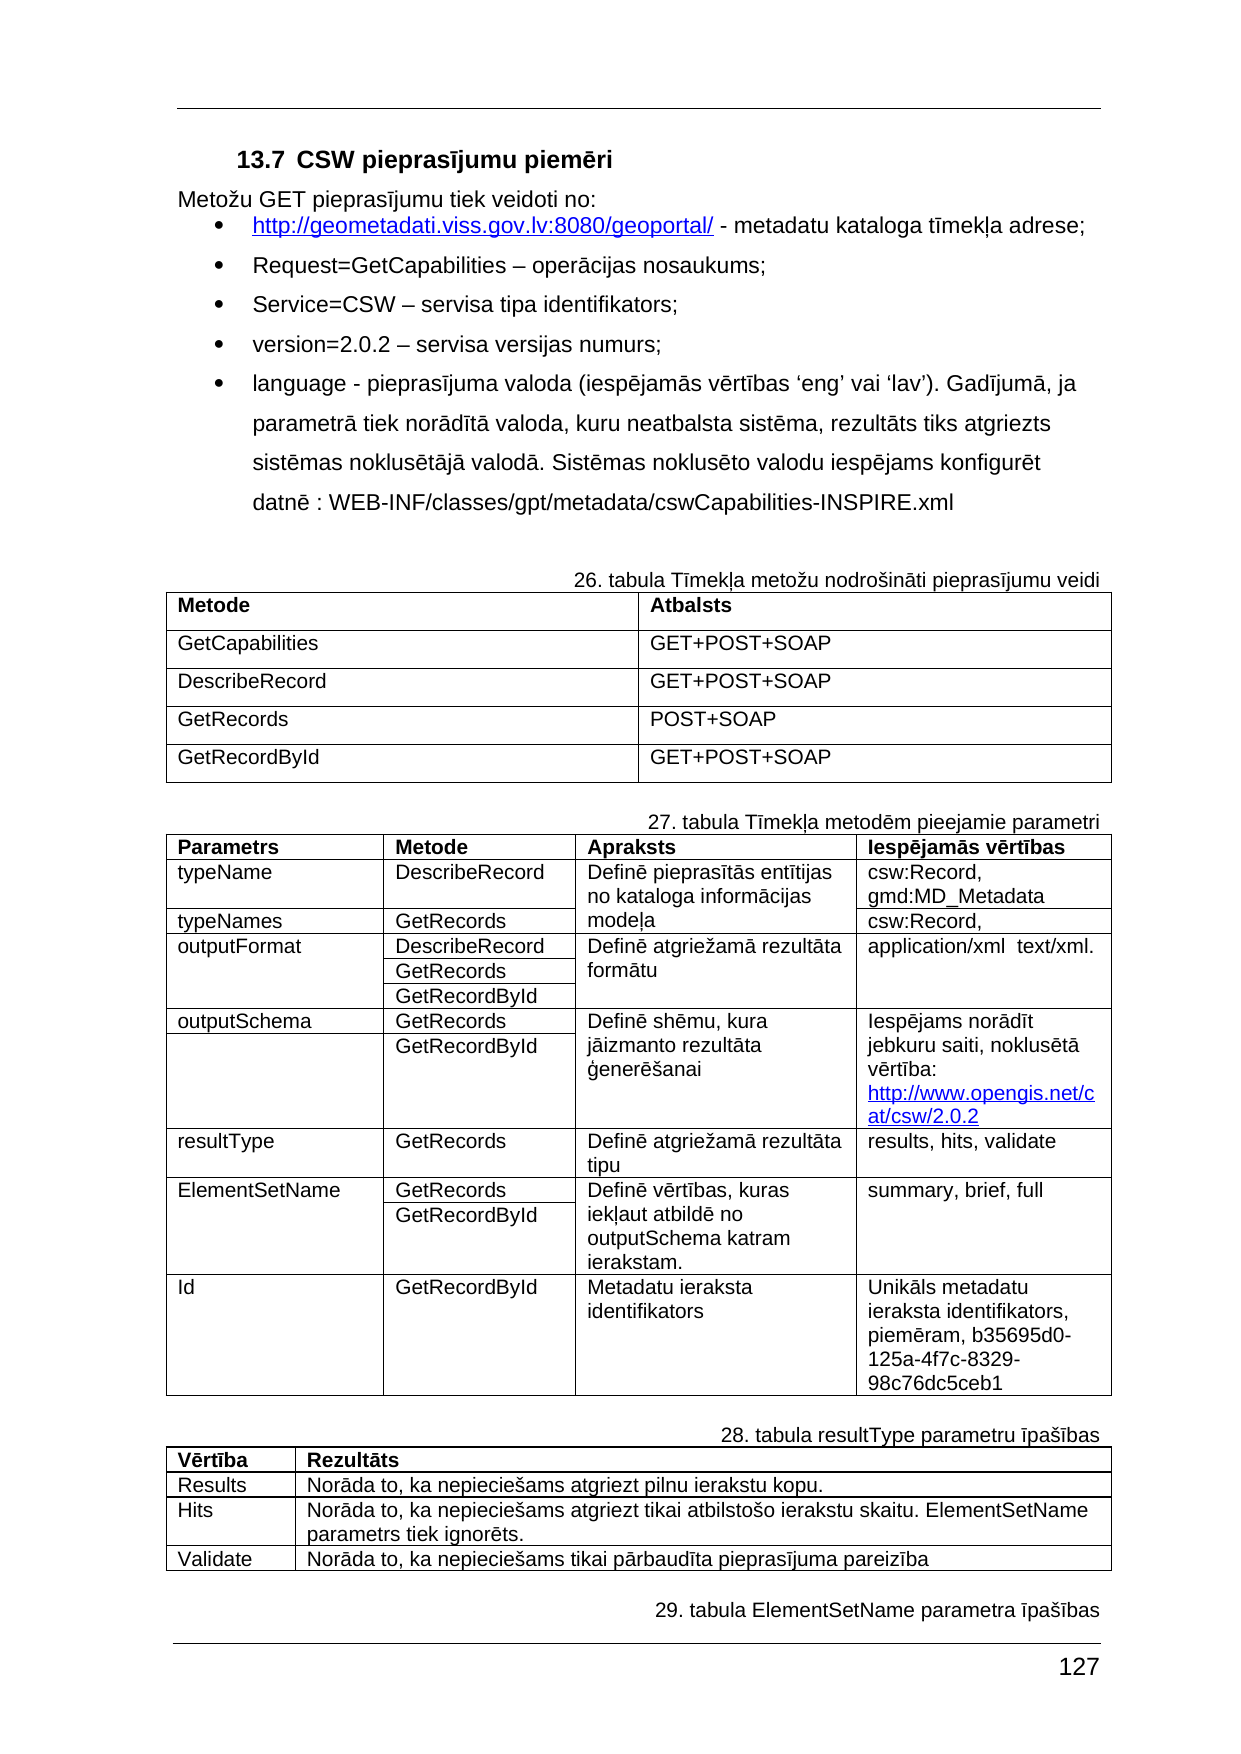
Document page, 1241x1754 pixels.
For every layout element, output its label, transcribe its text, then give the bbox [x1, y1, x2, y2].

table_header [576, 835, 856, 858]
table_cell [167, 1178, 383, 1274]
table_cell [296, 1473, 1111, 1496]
list http://geometadati.viss.gov.lv:8080/geoportal/ - metadatu kataloga tīmekļa adrese; [215, 212, 1100, 239]
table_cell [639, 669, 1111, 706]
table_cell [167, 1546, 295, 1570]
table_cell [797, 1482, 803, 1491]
text Metožu GET pieprasījumu tiek veidoti no: [177, 186, 1100, 212]
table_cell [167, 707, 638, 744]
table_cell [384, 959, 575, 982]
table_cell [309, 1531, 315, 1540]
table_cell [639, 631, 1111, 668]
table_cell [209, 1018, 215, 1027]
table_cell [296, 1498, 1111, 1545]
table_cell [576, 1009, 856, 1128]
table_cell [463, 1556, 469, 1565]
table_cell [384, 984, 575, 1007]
text 26. tabula Tīmekļa metožu nodrošināti pieprasījumu veidi [177, 568, 1100, 592]
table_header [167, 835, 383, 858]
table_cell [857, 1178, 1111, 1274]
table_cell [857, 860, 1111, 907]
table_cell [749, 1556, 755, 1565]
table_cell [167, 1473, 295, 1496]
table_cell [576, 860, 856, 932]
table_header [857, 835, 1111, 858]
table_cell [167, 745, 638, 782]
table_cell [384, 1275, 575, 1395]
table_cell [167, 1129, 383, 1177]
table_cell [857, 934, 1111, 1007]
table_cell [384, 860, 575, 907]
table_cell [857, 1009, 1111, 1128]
list version=2.0.2 – servisa versijas numurs; [215, 331, 1100, 357]
subtitle CSW pieprasījumu piemēri [236, 145, 1100, 173]
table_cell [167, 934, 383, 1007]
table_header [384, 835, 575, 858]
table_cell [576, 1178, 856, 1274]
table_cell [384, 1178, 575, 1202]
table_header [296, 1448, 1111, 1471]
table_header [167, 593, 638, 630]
text 27. tabula Tīmekļa metodēm pieejamie parametri [177, 809, 1100, 833]
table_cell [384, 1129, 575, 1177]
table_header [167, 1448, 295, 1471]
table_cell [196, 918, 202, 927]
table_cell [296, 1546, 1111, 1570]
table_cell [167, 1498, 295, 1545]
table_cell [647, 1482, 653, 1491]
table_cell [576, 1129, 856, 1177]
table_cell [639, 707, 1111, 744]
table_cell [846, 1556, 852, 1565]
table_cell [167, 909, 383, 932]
text 29. tabula ElementSetName parametra īpašības [177, 1598, 1100, 1622]
list Service=CSW – servisa tipa identifikators; [215, 291, 1100, 318]
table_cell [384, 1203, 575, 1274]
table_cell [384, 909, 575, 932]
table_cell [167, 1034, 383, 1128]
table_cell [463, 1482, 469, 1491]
text 28. tabula resultType parametru īpašības [177, 1422, 1100, 1446]
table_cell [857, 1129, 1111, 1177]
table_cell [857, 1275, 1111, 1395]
list Request=GetCapabilities – operācijas nosaukums; [215, 252, 1100, 278]
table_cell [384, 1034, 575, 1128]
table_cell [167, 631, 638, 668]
list language - pieprasījuma valoda (iespējamās vērtības ‘eng’ vai ‘lav’). Gadījumā, ja parametrā tiek norādītā valoda, kuru neatbalsta sistēma, rezultāts tiks atgriezts sistēmas noklusētājā valodā. Sistēmas noklusēto valodu iespējams konfigurēt datnē : WEB-INF/classes/gpt/metadata/cswCapabilities-INSPIRE.xml [215, 370, 1100, 515]
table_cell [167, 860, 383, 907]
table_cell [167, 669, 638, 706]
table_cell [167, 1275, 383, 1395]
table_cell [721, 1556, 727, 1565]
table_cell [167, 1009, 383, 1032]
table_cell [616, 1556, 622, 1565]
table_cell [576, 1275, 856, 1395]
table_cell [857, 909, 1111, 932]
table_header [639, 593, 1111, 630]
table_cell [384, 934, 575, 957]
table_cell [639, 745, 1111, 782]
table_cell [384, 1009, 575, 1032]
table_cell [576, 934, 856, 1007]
